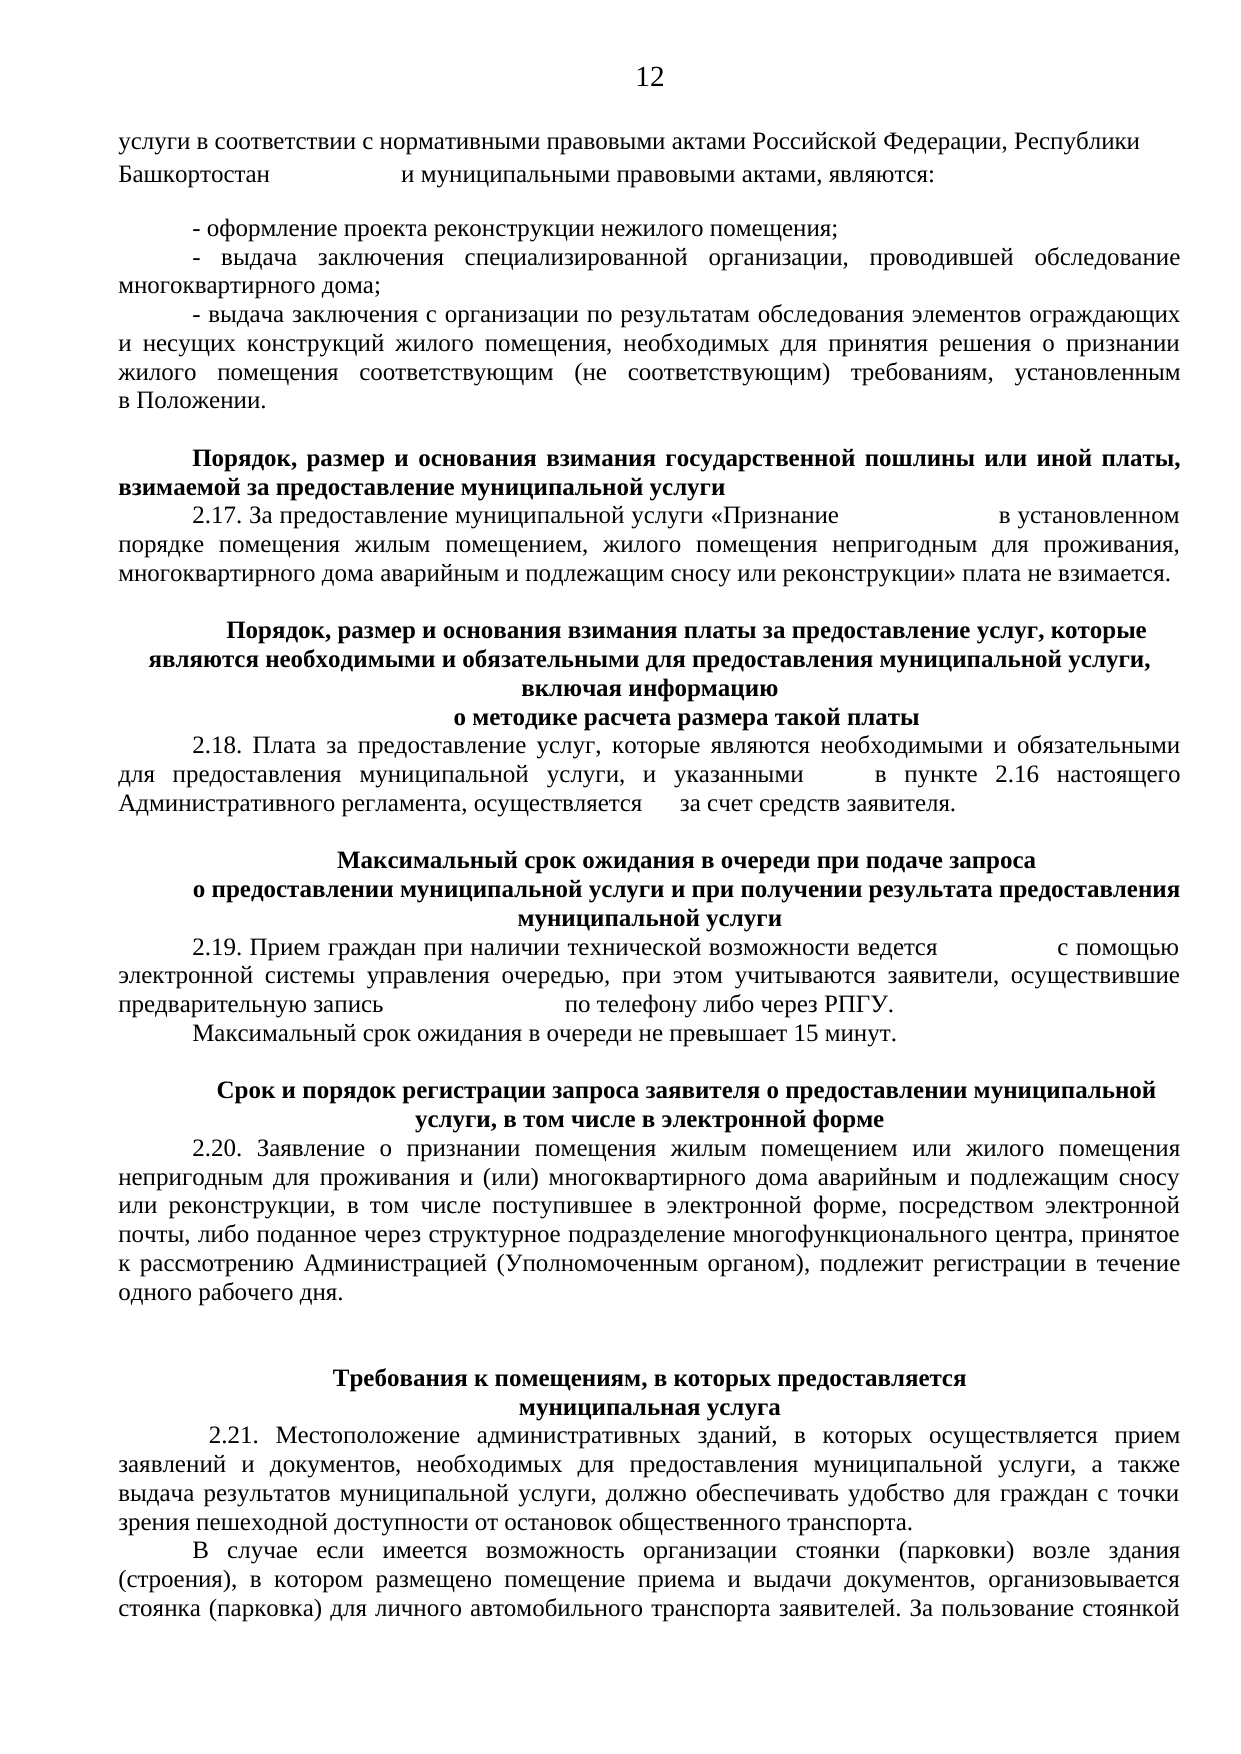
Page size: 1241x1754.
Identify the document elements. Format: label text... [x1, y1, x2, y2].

text 2.21. Местоположение административных зданий, в которых осуществляется прием заявлений и документов, необходимых для предоставления муниципальной услуги, а также выдача результатов муниципальной услуги, должно обеспечивать удобство для граждан с точки зрения пешеходной доступности от остановок общественного транспорта. [118, 1421, 1181, 1536]
text 2.17. За предоставление муниципальной услуги «Признание в установленном порядке помещения жилым помещением, жилого помещения непригодным для проживания, многоквартирного дома аварийным и подлежащим сносу или реконструкции» плата не взимается. [118, 501, 1181, 587]
text 2.20. Заявление о признании помещения жилым помещением или жилого помещения непригодным для проживания и (или) многоквартирного дома аварийным и подлежащим сносу или реконструкции, в том числе поступившее в электронной форме, посредством электронной почты, либо поданное через структурное подразделение многофункционального центра, принятое к рассмотрению Администрацией (Уполномоченным органом), подлежит регистрации в течение одного рабочего дня. [118, 1133, 1181, 1306]
text о методике расчета размера такой платы [118, 702, 1181, 731]
text Максимальный срок ожидания в очереди при подаче запроса [118, 846, 1181, 874]
text 2.19. Прием граждан при наличии технической возможности ведется с помощью электронной системы управления очередью, при этом учитываются заявители, осуществившие предварительную запись по телефону либо через РПГУ. [118, 932, 1181, 1018]
text Порядок, размер и основания взимания государственной пошлины или иной платы, взимаемой за предоставление муниципальной услуги [118, 443, 1181, 501]
text Порядок, размер и основания взимания платы за предоставление услуг, которые являются необходимыми и обязательными для предоставления муниципальной услуги, включая информацию [118, 616, 1181, 702]
text 2.18. Плата за предоставление услуг, которые являются необходимыми и обязательными для предоставления муниципальной услуги, и указанными в пункте 2.16 настоящего Административного регламента, осуществляется за счет средств заявителя. [118, 731, 1181, 817]
text - выдача заключения специализированной организации, проводившей обследование многоквартирного дома; [118, 242, 1181, 299]
text о предоставлении муниципальной услуги и при получении результата предоставления муниципальной услуги [118, 874, 1181, 932]
text Срок и порядок регистрации запроса заявителя о предоставлении муниципальной услуги, в том числе в электронной форме [118, 1076, 1181, 1133]
text Требования к помещениям, в которых предоставляется [118, 1363, 1181, 1392]
text муниципальная услуга [118, 1392, 1181, 1421]
text Максимальный срок ожидания в очереди не превышает 15 минут. [118, 1018, 1181, 1047]
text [118, 1536, 1181, 1622]
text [118, 126, 1181, 188]
text - выдача заключения с организации по результатам обследования элементов ограждающих и несущих конструкций жилого помещения, необходимых для принятия решения о признании жилого помещения соответствующим (не соответствующим) требованиям, установленным в Положении. [118, 299, 1181, 414]
text - оформление проекта реконструкции нежилого помещения; [118, 213, 1181, 242]
